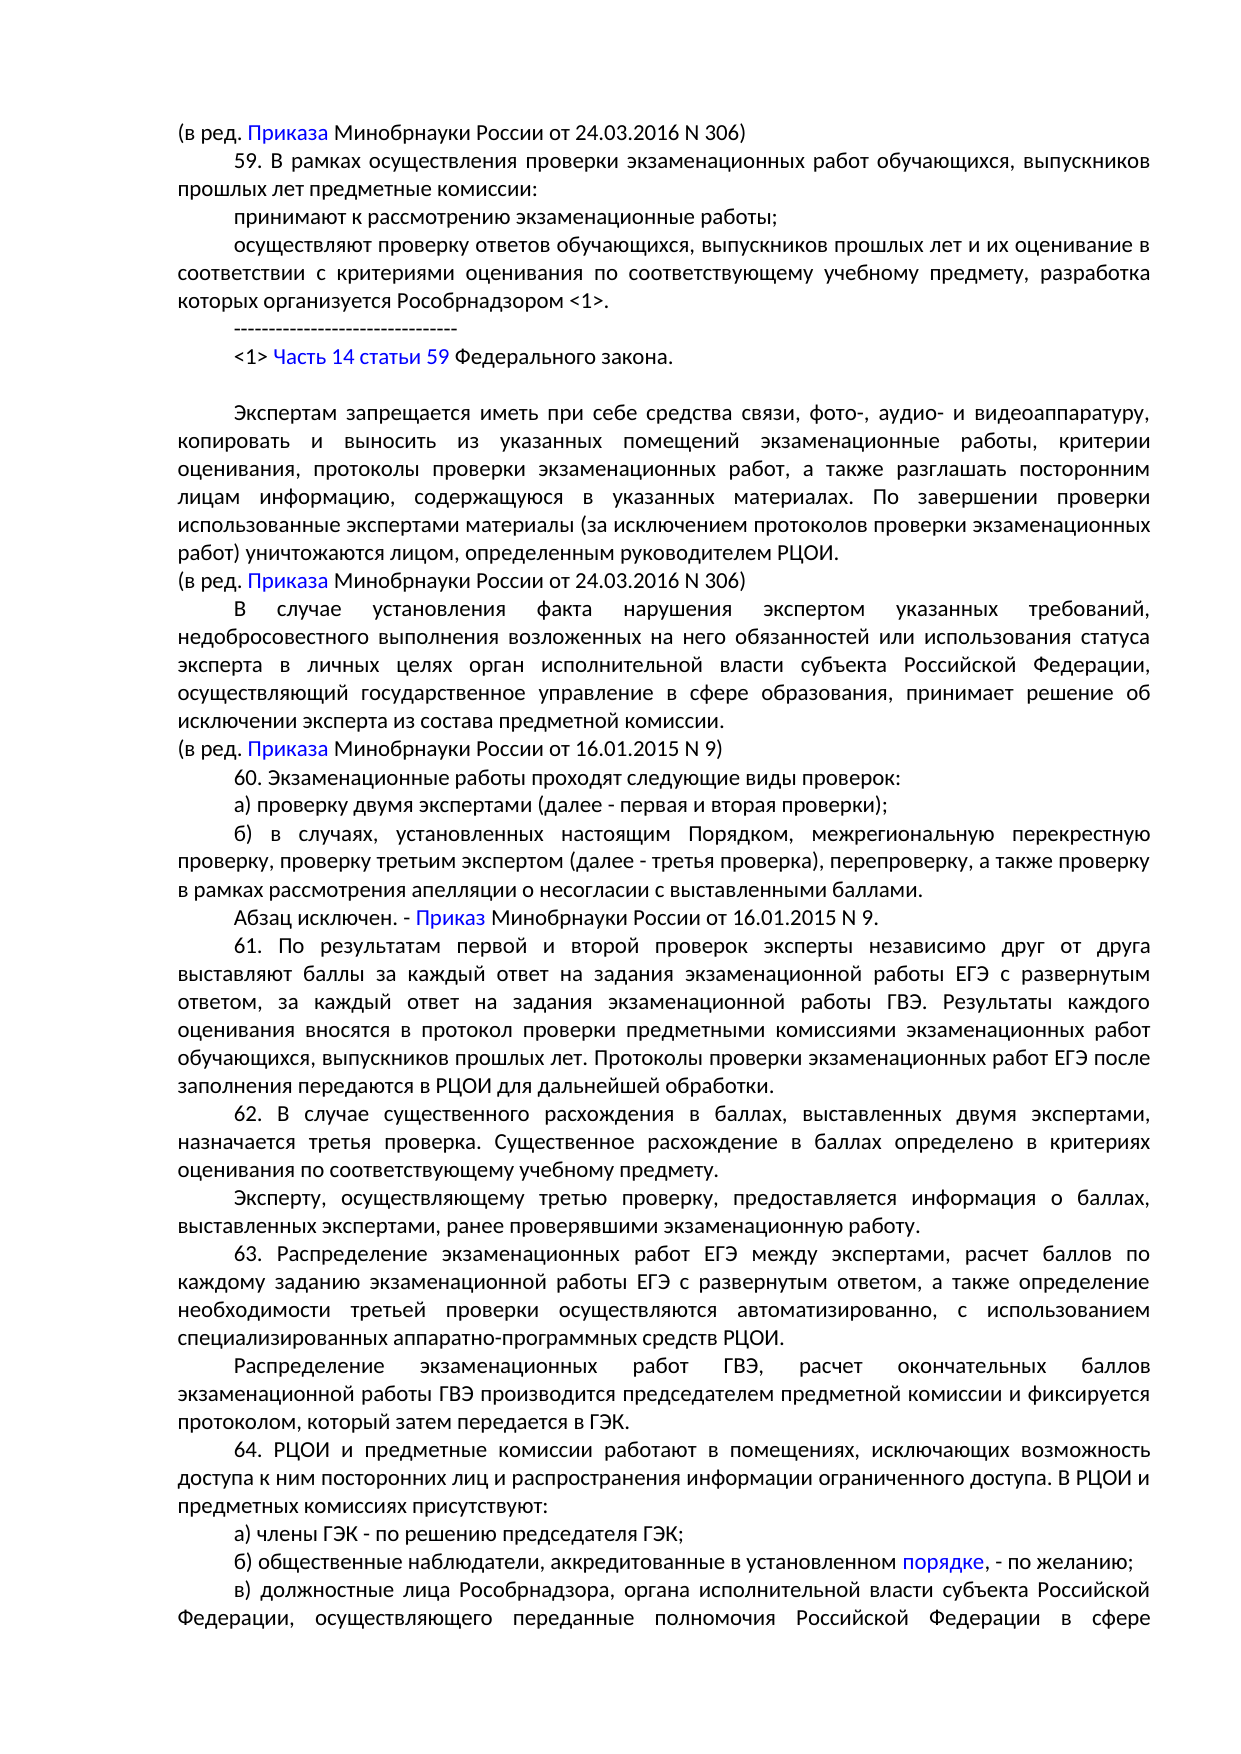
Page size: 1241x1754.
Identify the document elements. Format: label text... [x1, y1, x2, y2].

text -------------------------------- [177, 314, 1152, 342]
text а) проверку двумя экспертами (далее - первая и вторая проверки); [177, 791, 1152, 819]
text В случае установления факта нарушения экспертом указанных требований, недобросовестного выполнения возложенных на него обязанностей или использования статуса эксперта в личных целях орган исполнительной власти субъекта Российской Федерации, осуществляющий государственное управление в сфере образования, принимает решение об исключении эксперта из состава предметной комиссии. [177, 594, 1152, 734]
text (в ред. Приказа Минобрнауки России от 24.03.2016 N 306) [177, 118, 1152, 146]
text 63. Распределение экзаменационных работ ЕГЭ между экспертами, расчет баллов по каждому заданию экзаменационной работы ЕГЭ с развернутым ответом, а также определение необходимости третьей проверки осуществляются автоматизированно, с использованием специализированных аппаратно-программных средств РЦОИ. [177, 1239, 1152, 1351]
text осуществляют проверку ответов обучающихся, выпускников прошлых лет и их оценивание в соответствии с критериями оценивания по соответствующему учебному предмету, разработка которых организуется Рособрнадзором <1>. [177, 230, 1152, 314]
text 64. РЦОИ и предметные комиссии работают в помещениях, исключающих возможность доступа к ним посторонних лиц и распространения информации ограниченного доступа. В РЦОИ и предметных комиссиях присутствуют: [177, 1435, 1152, 1519]
text <1> Часть 14 статьи 59 Федерального закона. [177, 342, 1152, 370]
text 59. В рамках осуществления проверки экзаменационных работ обучающихся, выпускников прошлых лет предметные комиссии: [177, 146, 1152, 202]
text Экспертам запрещается иметь при себе средства связи, фото-, аудио- и видеоаппаратуру, копировать и выносить из указанных помещений экзаменационные работы, критерии оценивания, протоколы проверки экзаменационных работ, а также разглашать посторонним лицам информацию, содержащуюся в указанных материалах. По завершении проверки использованные экспертами материалы (за исключением протоколов проверки экзаменационных работ) уничтожаются лицом, определенным руководителем РЦОИ. [177, 398, 1152, 566]
text Эксперту, осуществляющему третью проверку, предоставляется информация о баллах, выставленных экспертами, ранее проверявшими экзаменационную работу. [177, 1183, 1152, 1239]
text б) в случаях, установленных настоящим Порядком, межрегиональную перекрестную проверку, проверку третьим экспертом (далее - третья проверка), перепроверку, а также проверку в рамках рассмотрения апелляции о несогласии с выставленными баллами. [177, 819, 1152, 903]
text б) общественные наблюдатели, аккредитованные в установленном порядке, - по желанию; [177, 1547, 1152, 1575]
text Абзац исключен. - Приказ Минобрнауки России от 16.01.2015 N 9. [177, 903, 1152, 931]
text 61. По результатам первой и второй проверок эксперты независимо друг от друга выставляют баллы за каждый ответ на задания экзаменационной работы ЕГЭ с развернутым ответом, за каждый ответ на задания экзаменационной работы ГВЭ. Результаты каждого оценивания вносятся в протокол проверки предметными комиссиями экзаменационных работ обучающихся, выпускников прошлых лет. Протоколы проверки экзаменационных работ ЕГЭ после заполнения передаются в РЦОИ для дальнейшей обработки. [177, 931, 1152, 1099]
text Распределение экзаменационных работ ГВЭ, расчет окончательных баллов экзаменационной работы ГВЭ производится председателем предметной комиссии и фиксируется протоколом, который затем передается в ГЭК. [177, 1351, 1152, 1435]
text принимают к рассмотрению экзаменационные работы; [177, 202, 1152, 230]
text 62. В случае существенного расхождения в баллах, выставленных двумя экспертами, назначается третья проверка. Существенное расхождение в баллах определено в критериях оценивания по соответствующему учебному предмету. [177, 1099, 1152, 1183]
text (в ред. Приказа Минобрнауки России от 16.01.2015 N 9) [177, 734, 1152, 763]
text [177, 1575, 1152, 1631]
text 60. Экзаменационные работы проходят следующие виды проверок: [177, 763, 1152, 791]
text (в ред. Приказа Минобрнауки России от 24.03.2016 N 306) [177, 566, 1152, 594]
text а) члены ГЭК - по решению председателя ГЭК; [177, 1519, 1152, 1547]
